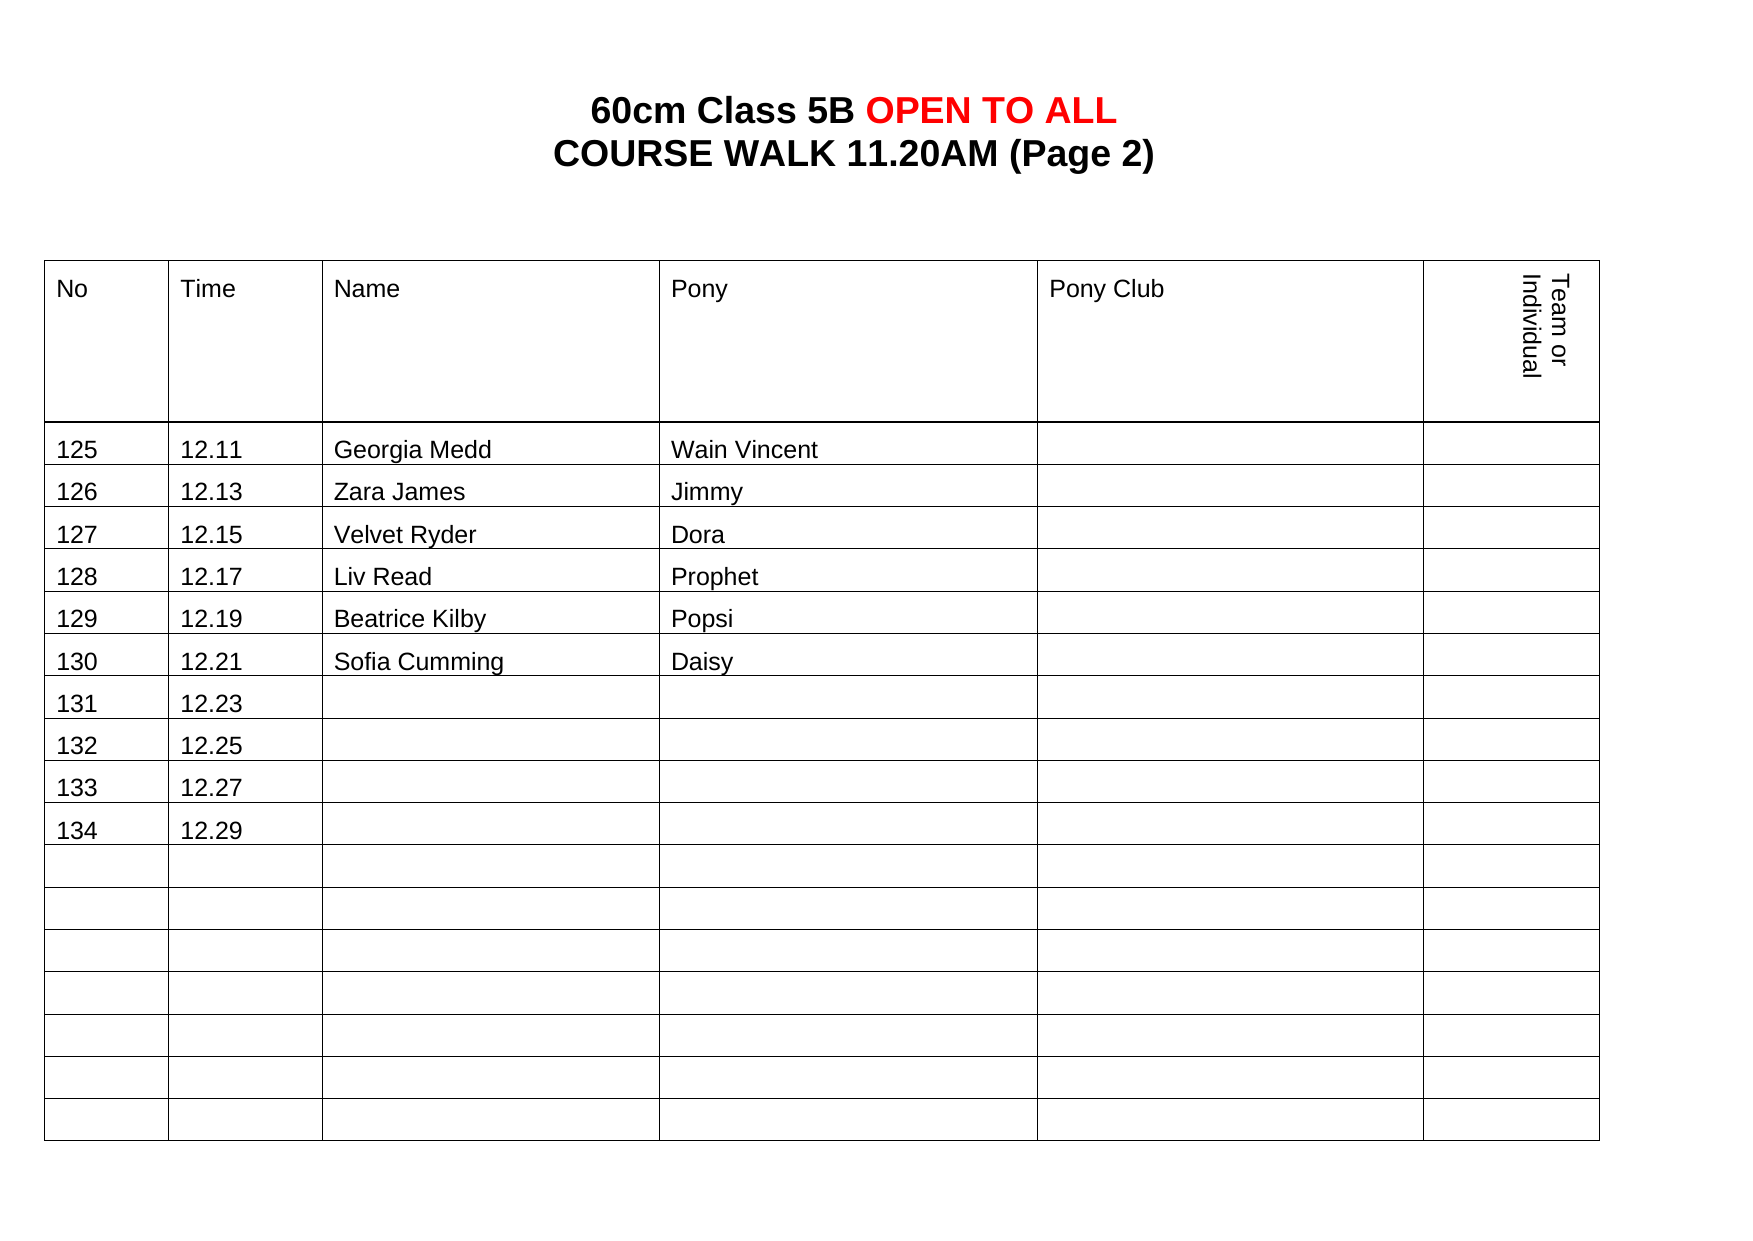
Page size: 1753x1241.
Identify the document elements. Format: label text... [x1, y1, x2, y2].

table_cell [1424, 1099, 1599, 1140]
table_header Pony [660, 261, 1037, 421]
table_cell [1424, 592, 1599, 633]
table_cell Velvet Ryder [323, 507, 659, 548]
table_cell [1038, 634, 1423, 675]
table_cell [1038, 592, 1423, 633]
table_cell 132 [45, 719, 168, 760]
table_cell 127 [45, 507, 168, 548]
table_cell [45, 888, 168, 929]
table_cell [45, 1057, 168, 1098]
table_cell [45, 845, 168, 887]
table_cell [1038, 423, 1423, 464]
table_cell [1038, 465, 1423, 506]
table_cell Zara James [323, 465, 659, 506]
table_cell [169, 1015, 322, 1056]
table_cell [1038, 1015, 1423, 1056]
table_cell [1424, 803, 1599, 844]
table_cell [1038, 549, 1423, 591]
table_header Pony Club [1038, 261, 1423, 421]
table_cell [323, 803, 659, 844]
table_cell Wain Vincent [660, 423, 1037, 464]
table_cell [169, 1099, 322, 1140]
table_cell [1038, 845, 1423, 887]
table_cell [323, 1057, 659, 1098]
table_cell 130 [45, 634, 168, 675]
table_cell [1038, 1057, 1423, 1098]
table_cell [1424, 888, 1599, 929]
table_cell [1424, 761, 1599, 802]
table_cell Popsi [660, 592, 1037, 633]
table_cell Daisy [660, 634, 1037, 675]
table_cell [1038, 1099, 1423, 1140]
table_cell 12.21 [169, 634, 322, 675]
table_cell 12.25 [169, 719, 322, 760]
table_cell Liv Read [323, 549, 659, 591]
table_header Time [169, 261, 322, 421]
table_cell [1424, 930, 1599, 971]
table_cell 133 [45, 761, 168, 802]
table_cell Georgia Medd [323, 423, 659, 464]
table_cell [323, 1015, 659, 1056]
table_header Team or Individual [1424, 261, 1599, 421]
table_cell [1424, 465, 1599, 506]
table_cell Dora [660, 507, 1037, 548]
text 60cm Class 5B OPEN TO ALL [44, 88, 1663, 131]
table_cell [1038, 803, 1423, 844]
table_cell 12.19 [169, 592, 322, 633]
table_cell [1038, 888, 1423, 929]
table_cell [323, 888, 659, 929]
table_cell [660, 1057, 1037, 1098]
table_cell [660, 972, 1037, 1013]
table_header Name [323, 261, 659, 421]
table_cell [323, 972, 659, 1013]
table_cell 128 [45, 549, 168, 591]
table_cell [1424, 719, 1599, 760]
table_cell [323, 761, 659, 802]
table_cell [169, 888, 322, 929]
table_cell [1424, 972, 1599, 1013]
table_cell [169, 845, 322, 887]
table_cell Prophet [660, 549, 1037, 591]
table_cell [45, 972, 168, 1013]
table_cell [1424, 423, 1599, 464]
table_cell [1424, 1057, 1599, 1098]
table_cell [1424, 634, 1599, 675]
table_cell 12.13 [169, 465, 322, 506]
table_cell [1038, 930, 1423, 971]
table_cell 126 [45, 465, 168, 506]
table_cell 131 [45, 676, 168, 717]
table_cell [45, 930, 168, 971]
table_cell 12.15 [169, 507, 322, 548]
table_cell [660, 761, 1037, 802]
table_cell [1424, 845, 1599, 887]
table_cell 12.29 [169, 803, 322, 844]
table_cell [169, 972, 322, 1013]
table_cell [169, 930, 322, 971]
table_cell 12.11 [169, 423, 322, 464]
table_cell 12.23 [169, 676, 322, 717]
table_cell 125 [45, 423, 168, 464]
table_cell [660, 930, 1037, 971]
table_cell [323, 676, 659, 717]
table_cell [45, 1099, 168, 1140]
table_cell 12.17 [169, 549, 322, 591]
table_cell [1424, 676, 1599, 717]
table_cell Jimmy [660, 465, 1037, 506]
table_cell [323, 719, 659, 760]
table_cell 129 [45, 592, 168, 633]
table_cell [169, 1057, 322, 1098]
table_cell Sofia Cumming [323, 634, 659, 675]
table_cell [660, 1099, 1037, 1140]
table_cell Beatrice Kilby [323, 592, 659, 633]
table_cell [323, 1099, 659, 1140]
table_cell [45, 1015, 168, 1056]
table_header No [45, 261, 168, 421]
table_cell [660, 888, 1037, 929]
table_cell [660, 845, 1037, 887]
table_cell [1038, 719, 1423, 760]
table_cell [1424, 549, 1599, 591]
table_cell [323, 930, 659, 971]
table_cell [660, 676, 1037, 717]
table_cell [1038, 676, 1423, 717]
table_cell [1038, 507, 1423, 548]
table_cell [660, 803, 1037, 844]
text COURSE WALK 11.20AM (Page 2) [44, 131, 1663, 174]
table_cell 12.27 [169, 761, 322, 802]
table_cell [323, 845, 659, 887]
table_cell [1038, 972, 1423, 1013]
table_cell 134 [45, 803, 168, 844]
table_cell [660, 719, 1037, 760]
table_cell [1038, 761, 1423, 802]
table_cell [1424, 507, 1599, 548]
table_cell [660, 1015, 1037, 1056]
table_cell [1424, 1015, 1599, 1056]
